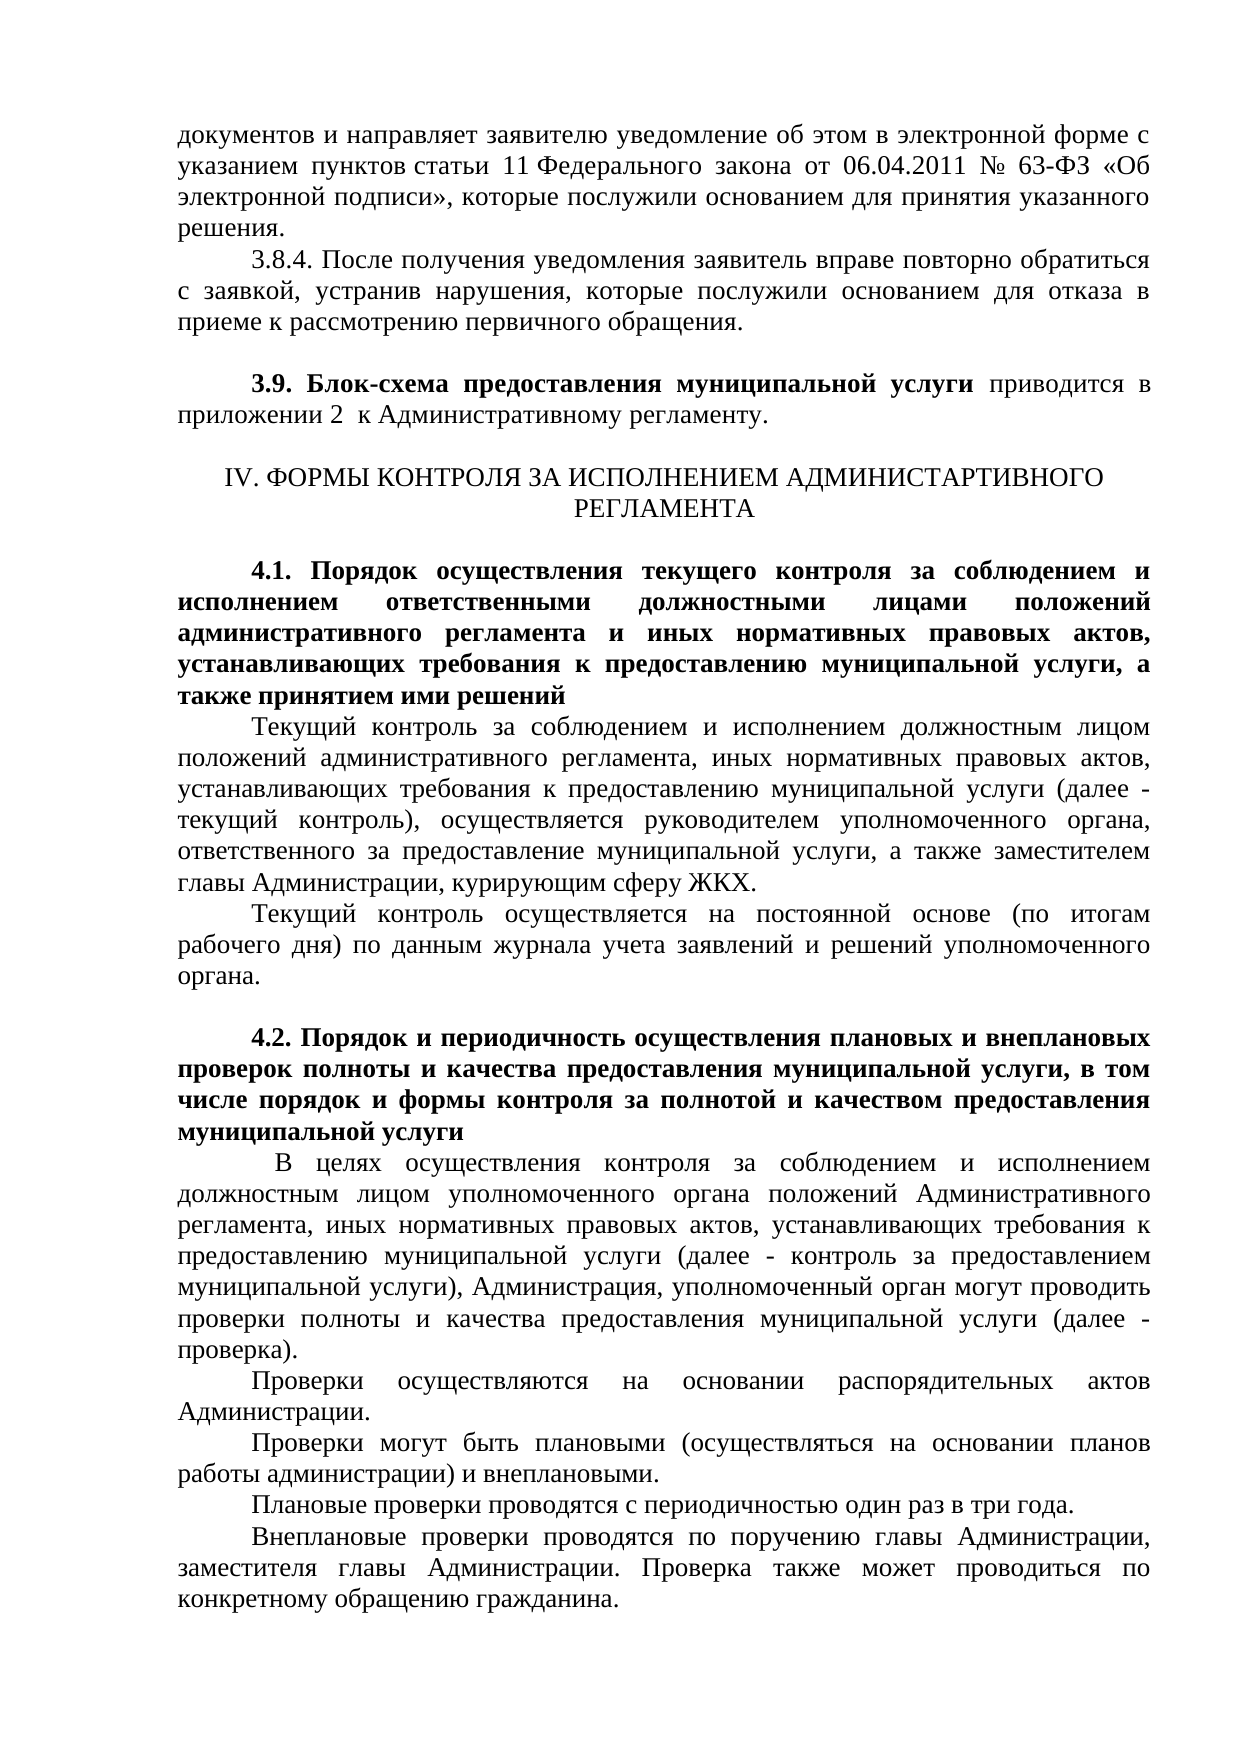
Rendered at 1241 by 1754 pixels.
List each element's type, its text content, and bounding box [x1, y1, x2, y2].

text 3.9. Блок-схема предоставления муниципальной услуги приводится в приложении 2 к Административному регламенту. [177, 367, 1152, 429]
text Проверки осуществляются на основании распорядительных актов Администрации. [177, 1364, 1152, 1426]
text 4.2. Порядок и периодичность осуществления плановых и внеплановых проверок полноты и качества предоставления муниципальной услуги, в том числе порядок и формы контроля за полнотой и качеством предоставления муниципальной услуги [177, 1021, 1152, 1146]
text IV. ФОРМЫ КОНТРОЛЯ ЗА ИСПОЛНЕНИЕМ АДМИНИСТАРТИВНОГО РЕГЛАМЕНТА [177, 461, 1152, 523]
text В целях осуществления контроля за соблюдением и исполнением должностным лицом уполномоченного органа положений Административного регламента, иных нормативных правовых актов, устанавливающих требования к предоставлению муниципальной услуги (далее - контроль за предоставлением муниципальной услуги), Администрация, уполномоченный орган могут проводить проверки полноты и качества предоставления муниципальной услуги (далее - проверка). [177, 1146, 1152, 1364]
text 4.1. Порядок осуществления текущего контроля за соблюдением и исполнением ответственными должностными лицами положений административного регламента и иных нормативных правовых актов, устанавливающих требования к предоставлению муниципальной услуги, а также принятием ими решений [177, 554, 1152, 710]
text Плановые проверки проводятся с периодичностью один раз в три года. [177, 1488, 1152, 1520]
text 3.8.4. После получения уведомления заявитель вправе повторно обратиться с заявкой, устранив нарушения, которые послужили основанием для отказа в приеме к рассмотрению первичного обращения. [177, 243, 1152, 336]
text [177, 118, 1152, 243]
text Внеплановые проверки проводятся по поручению главы Администрации, заместителя главы Администрации. Проверка также может проводиться по конкретному обращению гражданина. [177, 1520, 1152, 1613]
text Проверки могут быть плановыми (осуществляться на основании планов работы администрации) и внеплановыми. [177, 1426, 1152, 1488]
text Текущий контроль за соблюдением и исполнением должностным лицом положений административного регламента, иных нормативных правовых актов, устанавливающих требования к предоставлению муниципальной услуги (далее - текущий контроль), осуществляется руководителем уполномоченного органа, ответственного за предоставление муниципальной услуги, а также заместителем главы Администрации, курирующим сферу ЖКХ. [177, 710, 1152, 897]
text Текущий контроль осуществляется на постоянной основе (по итогам рабочего дня) по данным журнала учета заявлений и решений уполномоченного органа. [177, 897, 1152, 990]
